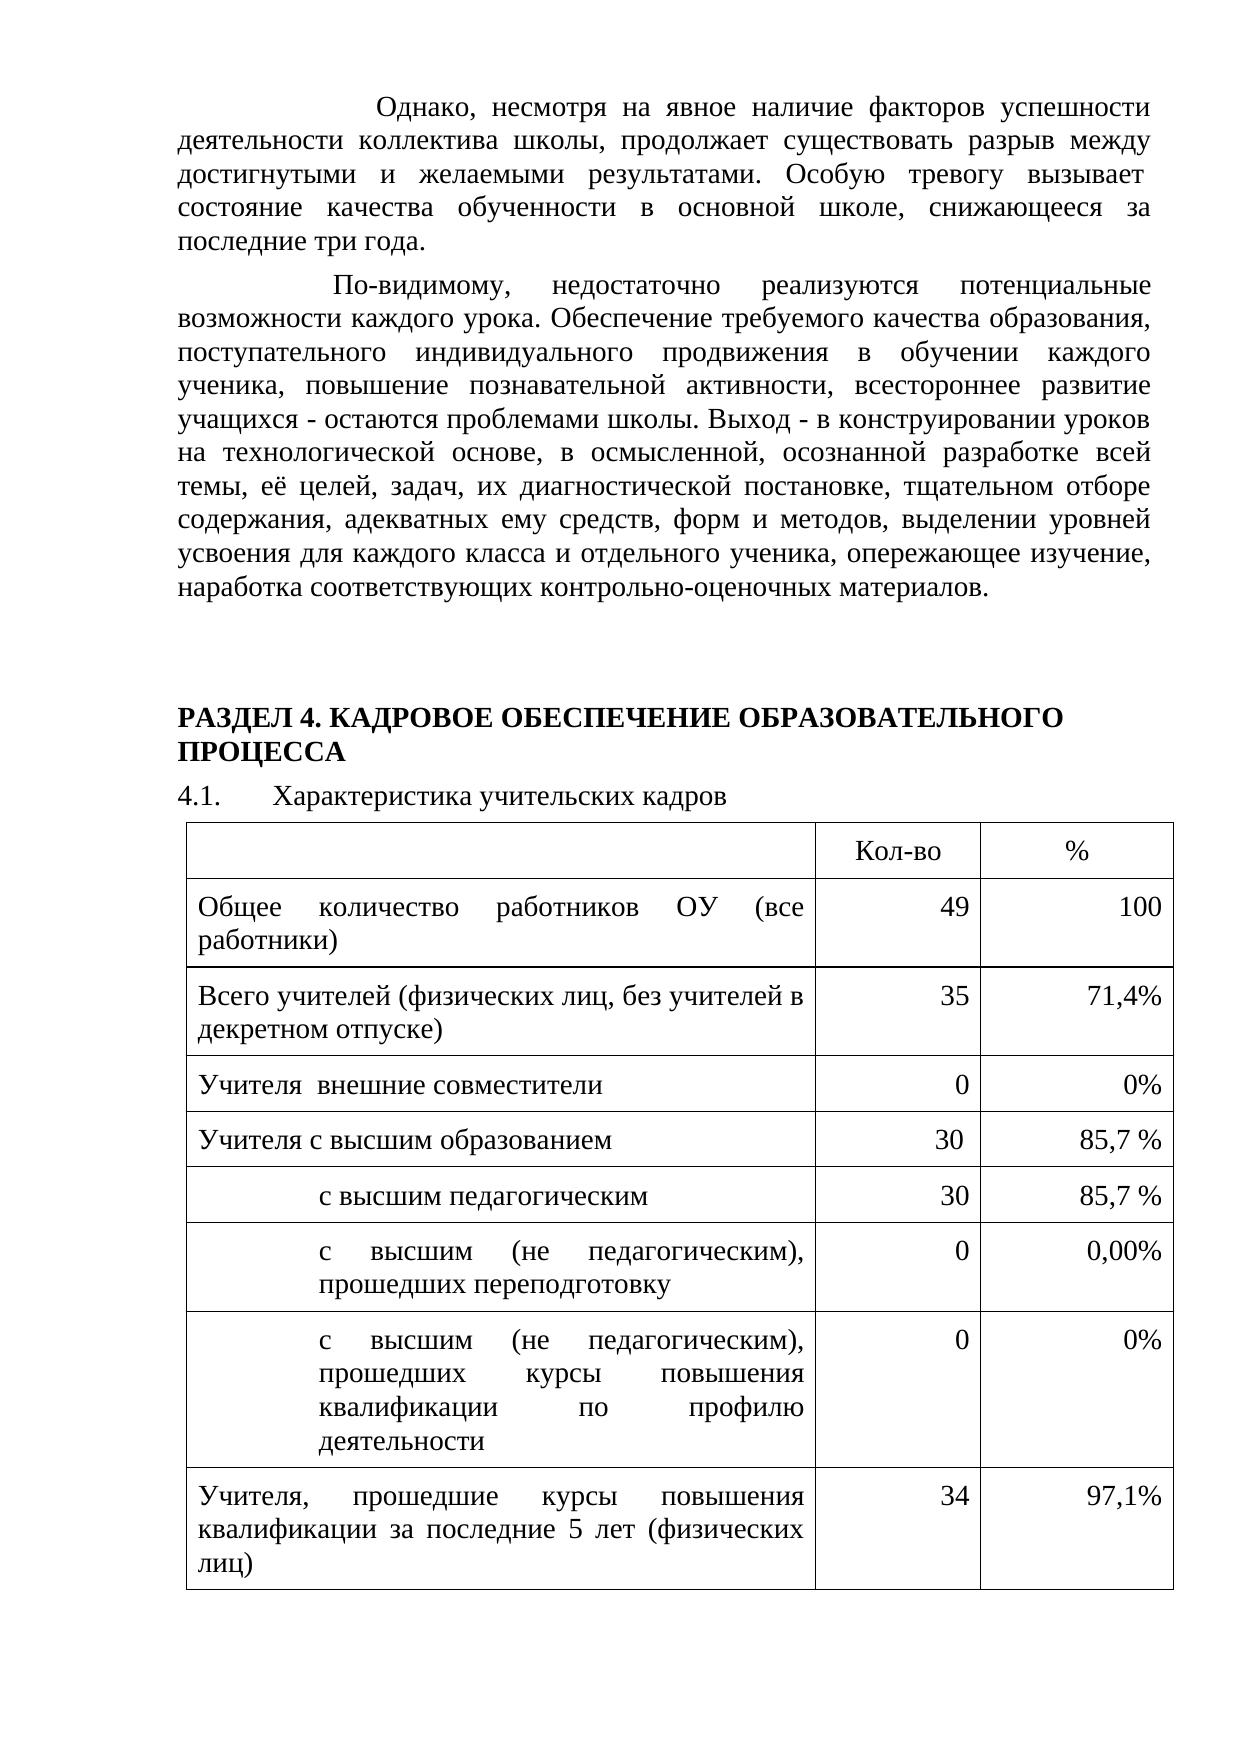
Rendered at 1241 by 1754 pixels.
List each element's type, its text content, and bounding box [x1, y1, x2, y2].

table_cell 97,1% [981, 1468, 1173, 1589]
table_cell 30 [816, 1112, 980, 1166]
table_cell 0 [816, 1056, 980, 1111]
table_cell Учителя внешние совместители [187, 1056, 815, 1111]
table_cell 30 [816, 1167, 980, 1222]
table_header % [981, 823, 1173, 877]
table_cell 49 [816, 879, 980, 966]
table_cell 35 [816, 968, 980, 1055]
text 4.1. Характеристика учительских кадров [177, 778, 1152, 812]
table_header Кол-во [816, 823, 980, 877]
text РАЗДЕЛ 4. КАДРОВОЕ ОБЕСПЕЧЕНИЕ ОБРАЗОВАТЕЛЬНОГО ПРОЦЕССА [177, 701, 1152, 768]
table_cell 100 [981, 879, 1173, 966]
table_cell с высшим педагогическим [187, 1167, 815, 1222]
table_header [187, 823, 815, 877]
text По-видимому, недостаточно реализуются потенциальные возможности каждого урока. Обеспечение требуемого качества образования, поступательного индивидуального продвижения в обучении каждого ученика, повышение познавательной активности, всестороннее развитие учащихся - остаются проблемами школы. Выход - в конструировании уроков на технологической основе, в осмысленной, осознанной разработке всей темы, её целей, задач, их диагностической постановке, тщательном отборе содержания, адекватных ему средств, форм и методов, выделении уровней усвоения для каждого класса и отдельного ученика, опережающее изучение, наработка соответствующих контрольно-оценочных материалов. [177, 267, 1152, 602]
table_cell 85,7 % [981, 1112, 1173, 1166]
table_cell 71,4% [981, 968, 1173, 1055]
table_cell 34 [816, 1468, 980, 1589]
table_cell с высшим (не педагогическим), прошедших курсы повышения квалификации по профилю деятельности [187, 1312, 815, 1467]
table_cell Учителя с высшим образованием [187, 1112, 815, 1166]
table_cell 0% [981, 1312, 1173, 1467]
table_cell 0% [981, 1056, 1173, 1111]
table_cell 85,7 % [981, 1167, 1173, 1222]
table_cell с высшим (не педагогическим), прошедших переподготовку [187, 1223, 815, 1311]
table_cell 0,00% [981, 1223, 1173, 1311]
table_cell 0 [816, 1312, 980, 1467]
table_cell Общее количество работников ОУ (все работники) [187, 879, 815, 966]
text Однако, несмотря на явное наличие факторов успешности деятельности коллектива школы, продолжает существовать разрыв между достигнутыми и желаемыми результатами. Особую тревогу вызывает состояние качества обученности в основной школе, снижающееся за последние три года. [177, 89, 1152, 256]
table_cell 0 [816, 1223, 980, 1311]
table_cell Всего учителей (физических лиц, без учителей в декретном отпуске) [187, 968, 815, 1055]
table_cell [187, 1468, 815, 1589]
